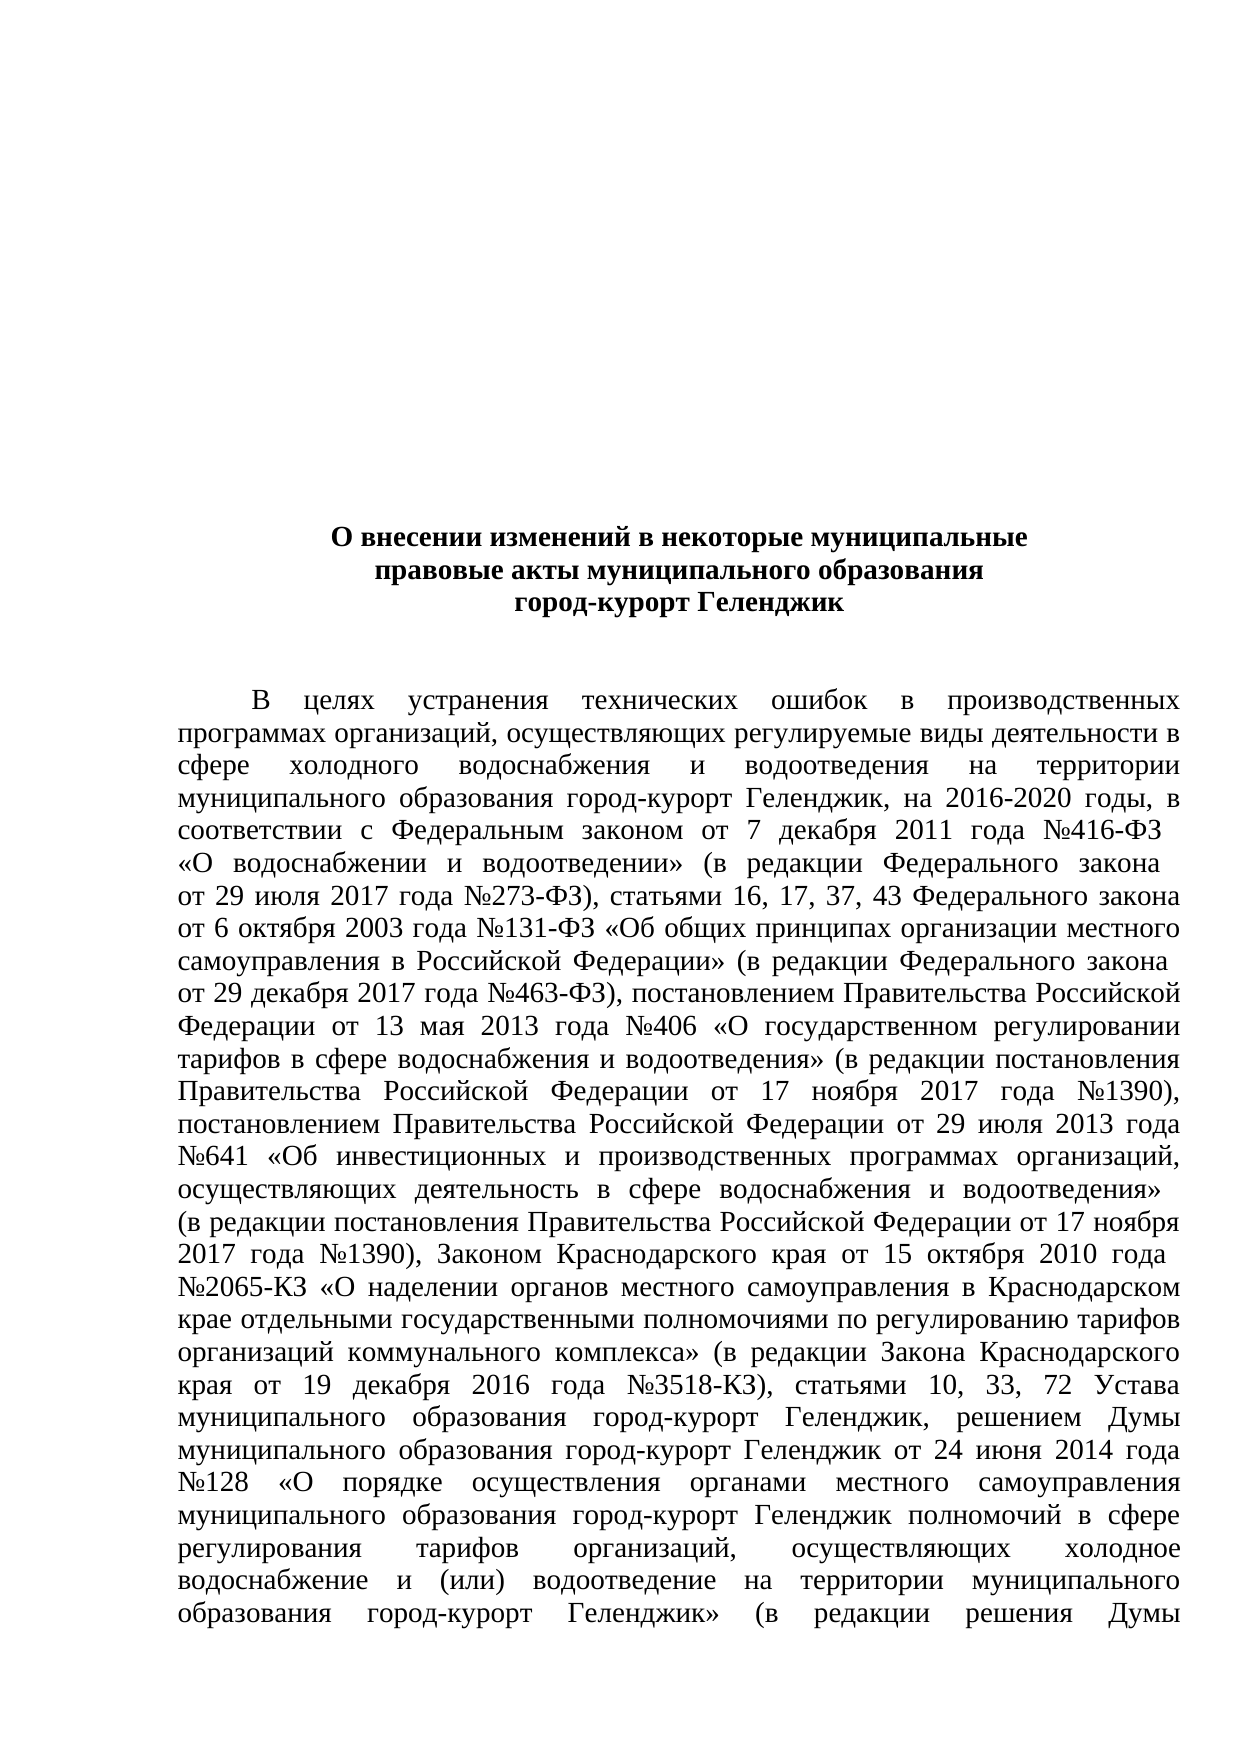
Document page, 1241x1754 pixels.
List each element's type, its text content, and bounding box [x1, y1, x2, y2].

text О внесении изменений в некоторые муниципальные [177, 521, 1181, 553]
text правовые акты муниципального образования [177, 553, 1181, 586]
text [177, 683, 1181, 1628]
text город-курорт Геленджик [177, 586, 1181, 618]
